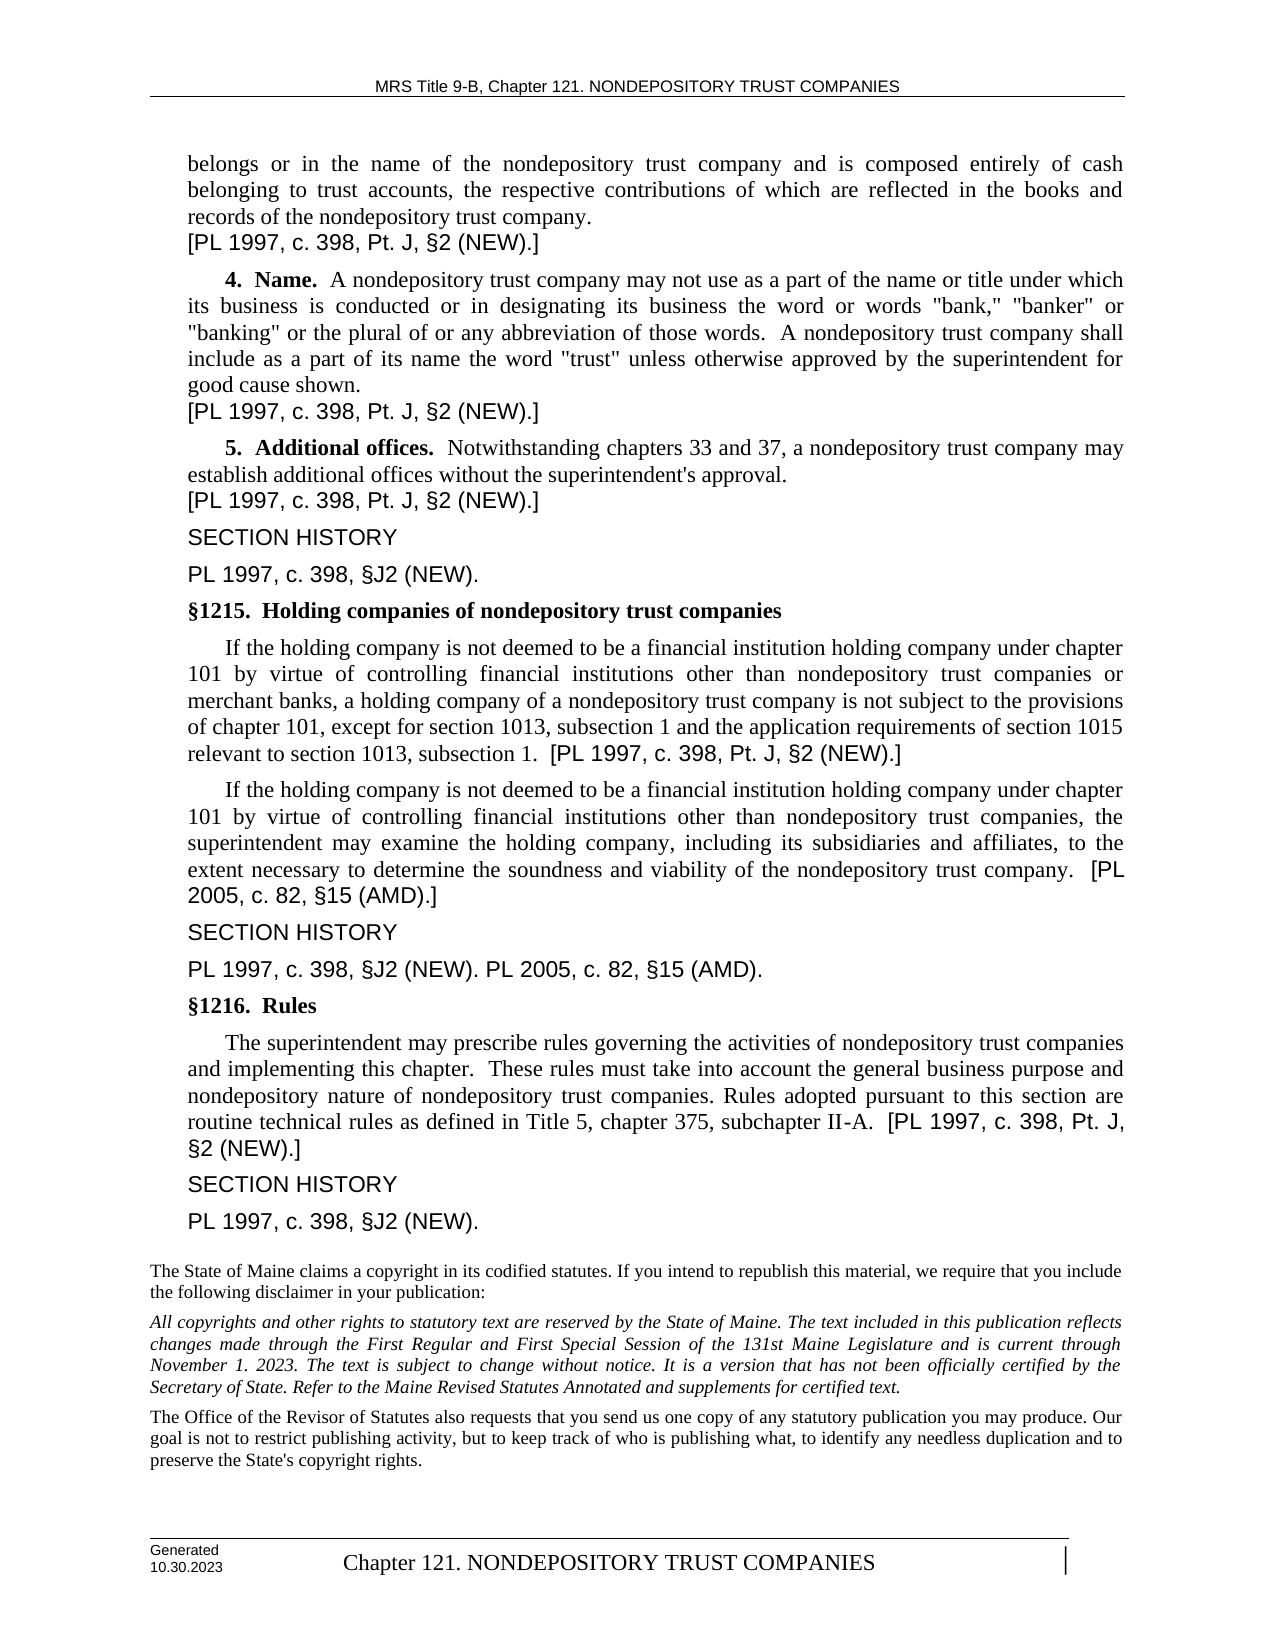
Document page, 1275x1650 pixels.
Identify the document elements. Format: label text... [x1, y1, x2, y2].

text The superintendent may prescribe rules governing the activities of nondepository trust companies and implementing this chapter. These rules must take into account the general business purpose and nondepository nature of nondepository trust companies. Rules adopted pursuant to this section are routine technical rules as defined in Title 5, chapter 375, subchapter II‑A. [PL 1997, c. 398, Pt. J, §2 (NEW).] [187, 1029, 1125, 1161]
text 5. Additional offices. Notwithstanding chapters 33 and 37, a nondepository trust company may establish additional offices without the superintendent's approval. [187, 434, 1125, 487]
text [PL 1997, c. 398, Pt. J, §2 (NEW).] [187, 487, 1125, 513]
text SECTION HISTORY [187, 1171, 1125, 1198]
text [PL 1997, c. 398, Pt. J, §2 (NEW).] [187, 229, 1125, 255]
text §1216. Rules [187, 992, 1125, 1019]
text §1215. Holding companies of nondepository trust companies [187, 597, 1125, 624]
text 4. Name. A nondepository trust company may not use as a part of the name or title under which its business is conducted or in designating its business the word or words "bank," "banker" or "banking" or the plural of or any abbreviation of those words. A nondepository trust company shall include as a part of its name the word "trust" unless otherwise approved by the superintendent for good cause shown. [187, 266, 1125, 398]
text If the holding company is not deemed to be a financial institution holding company under chapter 101 by virtue of controlling financial institutions other than nondepository trust companies or merchant banks, a holding company of a nondepository trust company is not subject to the provisions of chapter 101, except for section 1013, subsection 1 and the application requirements of section 1015 relevant to section 1013, subsection 1. [PL 1997, c. 398, Pt. J, §2 (NEW).] [187, 634, 1125, 766]
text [187, 150, 1125, 229]
text PL 1997, c. 398, §J2 (NEW). [187, 1208, 1125, 1234]
text If the holding company is not deemed to be a financial institution holding company under chapter 101 by virtue of controlling financial institutions other than nondepository trust companies, the superintendent may examine the holding company, including its subsidiaries and affiliates, to the extent necessary to determine the soundness and viability of the nondepository trust company. [PL 2005, c. 82, §15 (AMD).] [187, 776, 1125, 908]
text SECTION HISTORY [187, 524, 1125, 550]
text The Office of the Revisor of Statutes also requests that you send us one copy of any statutory publication you may produce. Our goal is not to restrict publishing activity, but to keep track of who is publishing what, to identify any needless duplication and to preserve the State's copyright rights. [150, 1406, 1125, 1470]
text [PL 1997, c. 398, Pt. J, §2 (NEW).] [187, 398, 1125, 424]
text PL 1997, c. 398, §J2 (NEW). [187, 561, 1125, 587]
text All copyrights and other rights to statutory text are reserved by the State of Maine. The text included in this publication reflects changes made through the First Regular and First Special Session of the 131st Maine Legislature and is current through November 1. 2023 . The text is subject to change without notice. It is a version that has not been officially certified by the Secretary of State. Refer to the Maine Revised Statutes Annotated and supplements for certified text. [150, 1311, 1125, 1397]
text PL 1997, c. 398, §J2 (NEW). PL 2005, c. 82, §15 (AMD). [187, 956, 1125, 982]
text The State of Maine claims a copyright in its codified statutes. If you intend to republish this material, we require that you include the following disclaimer in your publication: [150, 1259, 1125, 1303]
text SECTION HISTORY [187, 919, 1125, 945]
